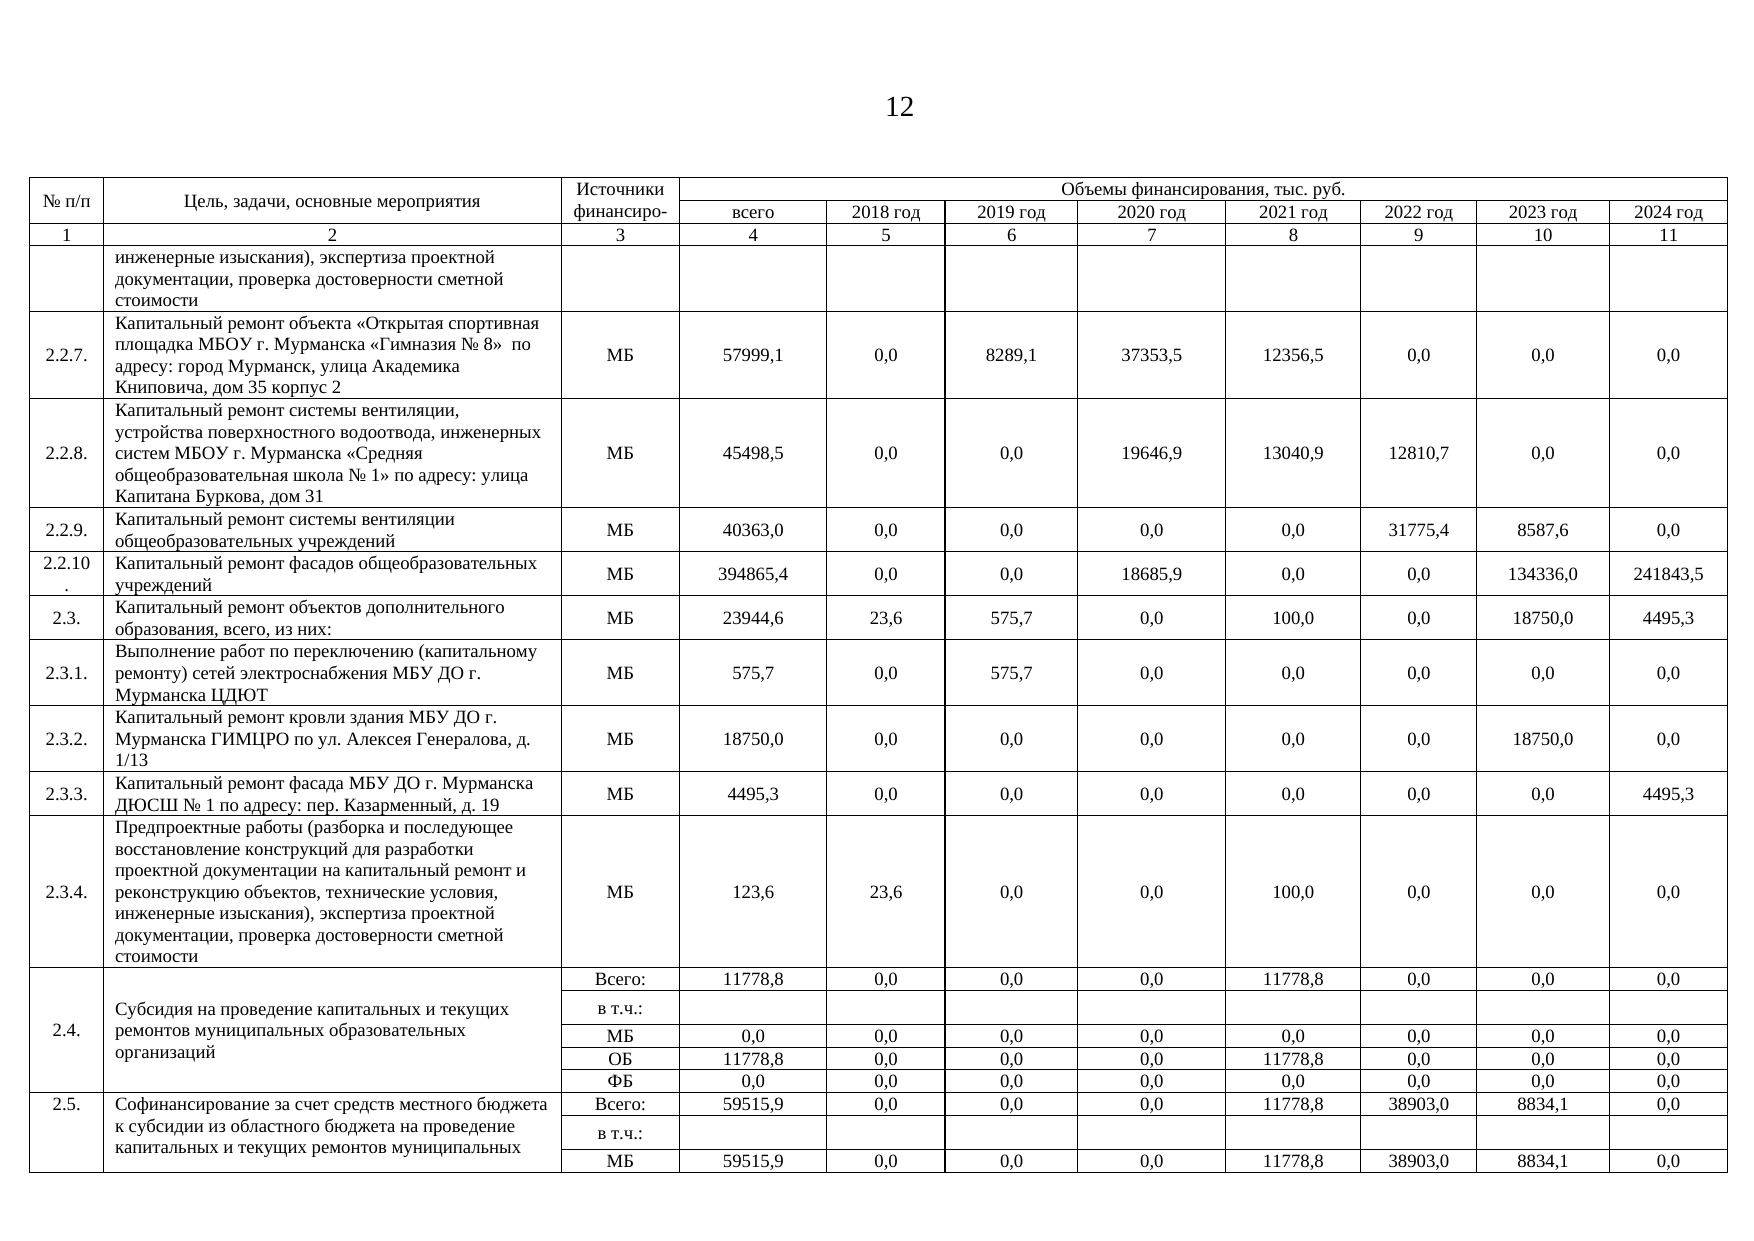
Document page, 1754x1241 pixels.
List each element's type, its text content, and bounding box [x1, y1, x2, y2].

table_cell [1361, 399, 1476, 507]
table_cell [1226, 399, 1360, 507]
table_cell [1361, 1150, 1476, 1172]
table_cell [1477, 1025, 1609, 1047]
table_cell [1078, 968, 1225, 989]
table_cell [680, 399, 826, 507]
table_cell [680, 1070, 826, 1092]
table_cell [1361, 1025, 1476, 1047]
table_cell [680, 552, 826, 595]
table_cell всего [680, 201, 826, 222]
table_header Источники финансиро-вания [562, 178, 679, 222]
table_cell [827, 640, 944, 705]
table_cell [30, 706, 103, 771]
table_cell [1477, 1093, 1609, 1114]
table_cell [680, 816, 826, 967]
table_cell 2018 год [827, 201, 944, 222]
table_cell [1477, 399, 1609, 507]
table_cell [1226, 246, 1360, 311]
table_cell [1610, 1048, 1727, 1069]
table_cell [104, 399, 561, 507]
table_cell 2 [104, 224, 561, 245]
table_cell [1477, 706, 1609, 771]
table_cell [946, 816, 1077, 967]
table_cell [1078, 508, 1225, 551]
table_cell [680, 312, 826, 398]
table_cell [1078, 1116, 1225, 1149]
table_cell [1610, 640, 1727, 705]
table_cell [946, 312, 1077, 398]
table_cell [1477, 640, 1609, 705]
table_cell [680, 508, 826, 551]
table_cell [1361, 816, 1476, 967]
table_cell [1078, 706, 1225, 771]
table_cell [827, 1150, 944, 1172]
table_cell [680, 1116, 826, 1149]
table_cell 6 [946, 224, 1077, 245]
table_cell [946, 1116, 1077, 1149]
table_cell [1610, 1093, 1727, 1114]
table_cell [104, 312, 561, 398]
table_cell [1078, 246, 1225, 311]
table_cell 2019 год [946, 201, 1077, 222]
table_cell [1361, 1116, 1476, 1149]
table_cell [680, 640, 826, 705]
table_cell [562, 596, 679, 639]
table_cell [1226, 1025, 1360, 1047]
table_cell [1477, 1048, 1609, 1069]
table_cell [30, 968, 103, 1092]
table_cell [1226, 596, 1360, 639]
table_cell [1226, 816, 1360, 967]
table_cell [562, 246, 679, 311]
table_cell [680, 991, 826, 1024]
table_cell 2024 год [1610, 201, 1727, 222]
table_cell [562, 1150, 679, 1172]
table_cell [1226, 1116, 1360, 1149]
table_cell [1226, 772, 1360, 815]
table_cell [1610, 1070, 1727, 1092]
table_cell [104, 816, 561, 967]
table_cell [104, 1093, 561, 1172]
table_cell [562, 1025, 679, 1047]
table_cell 2023 год [1477, 201, 1609, 222]
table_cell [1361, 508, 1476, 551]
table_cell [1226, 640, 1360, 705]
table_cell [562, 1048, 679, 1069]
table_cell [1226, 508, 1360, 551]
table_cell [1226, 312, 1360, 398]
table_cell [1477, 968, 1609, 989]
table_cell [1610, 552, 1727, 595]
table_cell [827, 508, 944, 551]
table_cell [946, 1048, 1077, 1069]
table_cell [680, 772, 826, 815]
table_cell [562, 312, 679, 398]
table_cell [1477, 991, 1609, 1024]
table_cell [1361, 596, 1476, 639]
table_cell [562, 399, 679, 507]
table_cell 8 [1226, 224, 1360, 245]
table_cell 10 [1477, 224, 1609, 245]
table_cell 3 [562, 224, 679, 245]
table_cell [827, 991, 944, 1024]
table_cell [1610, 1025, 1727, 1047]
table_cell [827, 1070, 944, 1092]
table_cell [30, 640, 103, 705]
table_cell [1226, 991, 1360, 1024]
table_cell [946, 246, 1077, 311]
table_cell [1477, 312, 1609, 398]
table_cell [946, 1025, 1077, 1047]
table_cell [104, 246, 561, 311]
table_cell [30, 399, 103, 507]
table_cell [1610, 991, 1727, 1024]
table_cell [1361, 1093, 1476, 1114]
table_cell 1 [30, 224, 103, 245]
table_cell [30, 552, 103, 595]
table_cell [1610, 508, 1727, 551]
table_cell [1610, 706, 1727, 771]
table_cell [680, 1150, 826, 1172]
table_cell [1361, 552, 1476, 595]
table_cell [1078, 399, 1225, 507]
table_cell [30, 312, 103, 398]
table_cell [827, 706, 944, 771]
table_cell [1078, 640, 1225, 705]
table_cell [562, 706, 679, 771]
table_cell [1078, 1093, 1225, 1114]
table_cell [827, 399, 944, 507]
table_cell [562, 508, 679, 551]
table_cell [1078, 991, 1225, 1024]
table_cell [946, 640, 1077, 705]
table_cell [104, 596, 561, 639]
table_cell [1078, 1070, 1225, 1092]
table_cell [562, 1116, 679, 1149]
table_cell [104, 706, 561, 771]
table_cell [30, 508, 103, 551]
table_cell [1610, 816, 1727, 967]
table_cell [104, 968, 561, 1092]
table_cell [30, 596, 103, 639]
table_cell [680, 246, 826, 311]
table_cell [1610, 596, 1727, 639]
table_cell 9 [1361, 224, 1476, 245]
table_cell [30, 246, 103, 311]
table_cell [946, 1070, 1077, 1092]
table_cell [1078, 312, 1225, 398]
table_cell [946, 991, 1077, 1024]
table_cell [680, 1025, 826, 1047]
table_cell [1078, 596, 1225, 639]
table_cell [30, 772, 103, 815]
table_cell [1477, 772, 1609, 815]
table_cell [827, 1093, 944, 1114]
table_cell 11 [1610, 224, 1727, 245]
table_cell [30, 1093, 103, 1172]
table_cell 4 [680, 224, 826, 245]
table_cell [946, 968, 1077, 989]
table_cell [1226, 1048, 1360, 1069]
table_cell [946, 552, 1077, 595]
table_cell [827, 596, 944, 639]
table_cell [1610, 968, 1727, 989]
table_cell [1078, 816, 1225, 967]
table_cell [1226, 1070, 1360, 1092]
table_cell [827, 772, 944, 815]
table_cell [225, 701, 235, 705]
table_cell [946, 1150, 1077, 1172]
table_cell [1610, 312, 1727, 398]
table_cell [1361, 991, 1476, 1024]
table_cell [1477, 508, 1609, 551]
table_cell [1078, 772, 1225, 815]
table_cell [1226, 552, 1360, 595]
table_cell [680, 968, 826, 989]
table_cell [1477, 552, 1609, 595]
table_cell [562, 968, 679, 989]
table_cell 5 [827, 224, 944, 245]
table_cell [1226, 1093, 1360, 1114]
table_header Цель, задачи, основные мероприятия [104, 178, 561, 222]
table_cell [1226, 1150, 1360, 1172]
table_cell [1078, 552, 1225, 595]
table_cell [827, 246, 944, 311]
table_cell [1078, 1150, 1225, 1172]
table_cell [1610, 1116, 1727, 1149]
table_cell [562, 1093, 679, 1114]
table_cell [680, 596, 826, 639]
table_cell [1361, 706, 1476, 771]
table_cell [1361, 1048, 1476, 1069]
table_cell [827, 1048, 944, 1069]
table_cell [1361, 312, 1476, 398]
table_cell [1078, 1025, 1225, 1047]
table_header № п/п [30, 178, 103, 222]
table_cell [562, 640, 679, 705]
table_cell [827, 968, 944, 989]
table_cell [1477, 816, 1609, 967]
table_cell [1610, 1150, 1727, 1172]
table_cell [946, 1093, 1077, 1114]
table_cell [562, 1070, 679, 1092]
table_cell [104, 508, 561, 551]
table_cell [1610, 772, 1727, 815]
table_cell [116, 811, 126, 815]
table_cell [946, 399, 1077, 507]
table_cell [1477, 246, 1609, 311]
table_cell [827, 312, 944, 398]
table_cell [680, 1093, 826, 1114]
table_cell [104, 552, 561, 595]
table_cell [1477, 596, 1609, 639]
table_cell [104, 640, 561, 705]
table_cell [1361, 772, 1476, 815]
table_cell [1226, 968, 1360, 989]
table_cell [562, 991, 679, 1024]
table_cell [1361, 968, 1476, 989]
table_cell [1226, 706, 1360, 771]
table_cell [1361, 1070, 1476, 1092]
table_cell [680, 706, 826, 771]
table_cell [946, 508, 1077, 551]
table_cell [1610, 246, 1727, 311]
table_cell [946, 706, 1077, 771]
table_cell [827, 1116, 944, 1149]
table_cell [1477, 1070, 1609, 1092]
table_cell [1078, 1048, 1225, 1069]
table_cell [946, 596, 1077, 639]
table_cell 7 [1078, 224, 1225, 245]
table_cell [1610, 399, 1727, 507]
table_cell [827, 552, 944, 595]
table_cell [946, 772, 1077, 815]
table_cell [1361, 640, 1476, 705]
table_cell 2020 год [1078, 201, 1225, 222]
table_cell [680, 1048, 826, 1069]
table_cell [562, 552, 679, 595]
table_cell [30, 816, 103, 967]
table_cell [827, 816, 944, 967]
table_cell 2022 год [1361, 201, 1476, 222]
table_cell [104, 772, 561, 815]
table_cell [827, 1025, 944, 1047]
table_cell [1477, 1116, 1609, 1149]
table_header Объемы финансирования, тыс. руб. [680, 178, 1727, 200]
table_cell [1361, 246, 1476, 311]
table_cell 2021 год [1226, 201, 1360, 222]
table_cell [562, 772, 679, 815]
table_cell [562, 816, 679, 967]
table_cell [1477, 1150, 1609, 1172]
